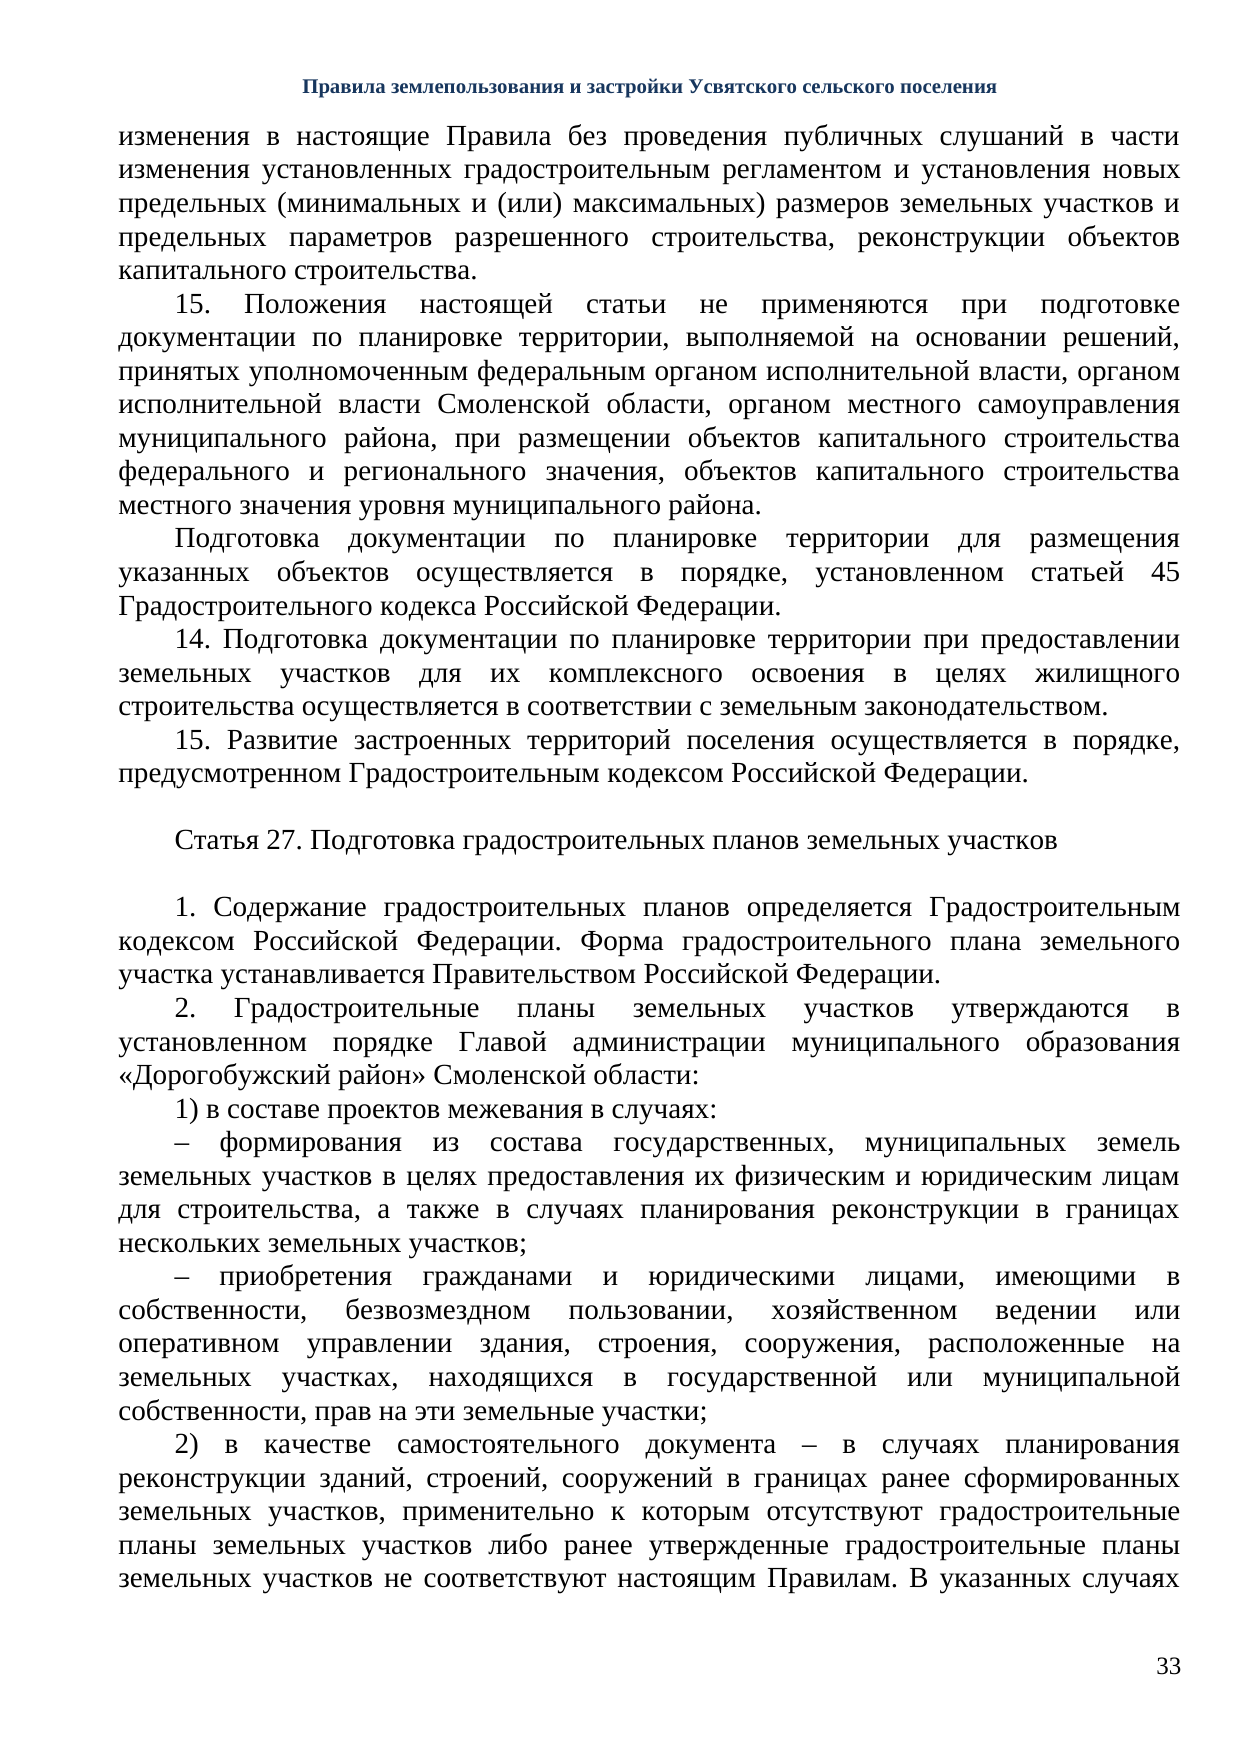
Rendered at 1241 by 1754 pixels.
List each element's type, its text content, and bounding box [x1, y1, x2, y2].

text Подготовка документации по планировке территории для размещения указанных объектов осуществляется в порядке, установленном статьей 45 Градостроительного кодекса Российской Федерации. [118, 521, 1181, 621]
text 1) в составе проектов межевания в случаях: [118, 1091, 1181, 1124]
text 1. Содержание градостроительных планов определяется Градостроительным кодексом Российской Федерации. Форма градостроительного плана земельного участка устанавливается Правительством Российской Федерации. [118, 889, 1181, 990]
text 15. Положения настоящей статьи не применяются при подготовке документации по планировке территории, выполняемой на основании решений, принятых уполномоченным федеральным органом исполнительной власти, органом исполнительной власти Смоленской области, органом местного самоуправления муниципального района, при размещении объектов капитального строительства федерального и регионального значения, объектов капитального строительства местного значения уровня муниципального района. [118, 286, 1181, 521]
text – приобретения гражданами и юридическими лицами, имеющими в собственности, безвозмездном пользовании, хозяйственном ведении или оперативном управлении здания, строения, сооружения, расположенные на земельных участках, находящихся в государственной или муниципальной собственности, прав на эти земельные участки; [118, 1258, 1181, 1426]
text 2. Градостроительные планы земельных участков утверждаются в установленном порядке Главой администрации муниципального образования «Дорогобужский район» Смоленской области: [118, 990, 1181, 1091]
text 15. Развитие застроенных территорий поселения осуществляется в порядке, предусмотренном Градостроительным кодексом Российской Федерации. [118, 722, 1181, 789]
text 14. Подготовка документации по планировке территории при предоставлении земельных участков для их комплексного освоения в целях жилищного строительства осуществляется в соответствии с земельным законодательством. [118, 621, 1181, 722]
text – формирования из состава государственных, муниципальных земель земельных участков в целях предоставления их физическим и юридическим лицам для строительства, а также в случаях планирования реконструкции в границах нескольких земельных участков; [118, 1124, 1181, 1258]
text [118, 118, 1181, 286]
text Статья 27. Подготовка градостроительных планов земельных участков [118, 822, 1181, 856]
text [118, 1426, 1181, 1594]
